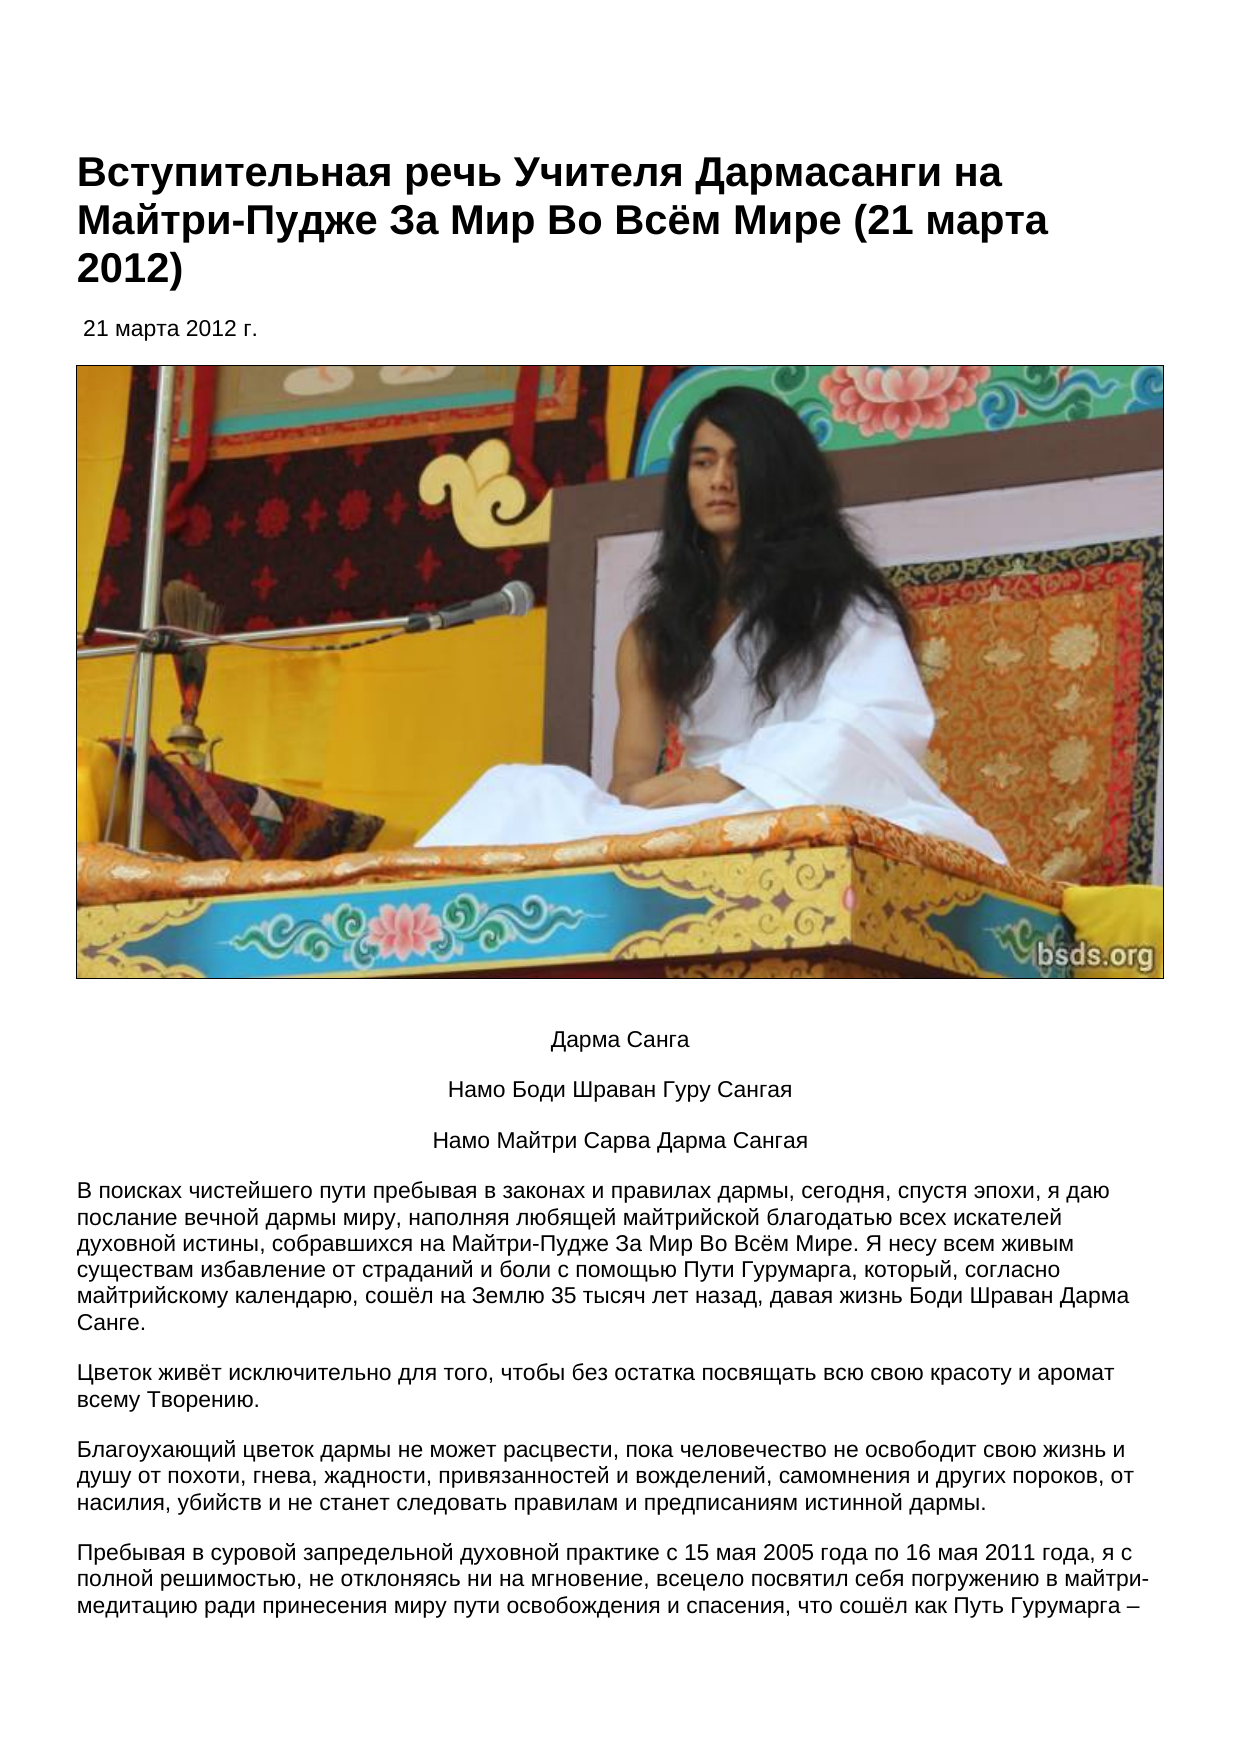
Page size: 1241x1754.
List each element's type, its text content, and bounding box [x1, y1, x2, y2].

picture [77, 366, 1163, 978]
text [77, 1539, 1164, 1618]
text 21 марта 2012 г. [77, 315, 1164, 342]
text Благоухающий цветок дармы не может расцвести, пока человечество не освободит свою жизнь и душу от похоти, гнева, жадности, привязанностей и вожделений, самомнения и других пороков, от насилия, убийств и не станет следовать правилам и предписаниям истинной дармы. [77, 1436, 1164, 1515]
text В поисках чистейшего пути пребывая в законах и правилах дармы, сегодня, спустя эпохи, я даю послание вечной дармы миру, наполняя любящей майтрийской благодатью всех искателей духовной истины, собравшихся на Майтри-Пудже За Мир Во Всём Мире. Я несу всем живым существам избавление от страданий и боли с помощью Пути Гурумарга, который, согласно майтрийскому календарю, сошёл на Землю 35 тысяч лет назад, давая жизнь Боди Шраван Дарма Санге. [77, 1177, 1164, 1335]
text Намо Майтри Сарва Дарма Сангая [77, 1127, 1164, 1153]
text Намо Боди Шраван Гуру Сангая [77, 1076, 1164, 1103]
text Цветок живёт исключительно для того, чтобы без остатка посвящать всю свою красоту и аромат всему Творению. [77, 1359, 1164, 1412]
text Вступительная речь Учителя Дармасанги на Майтри-Пудже За Мир Во Всём Мире (21 марта 2012) [77, 148, 1164, 291]
text Дарма Санга [77, 1026, 1164, 1052]
